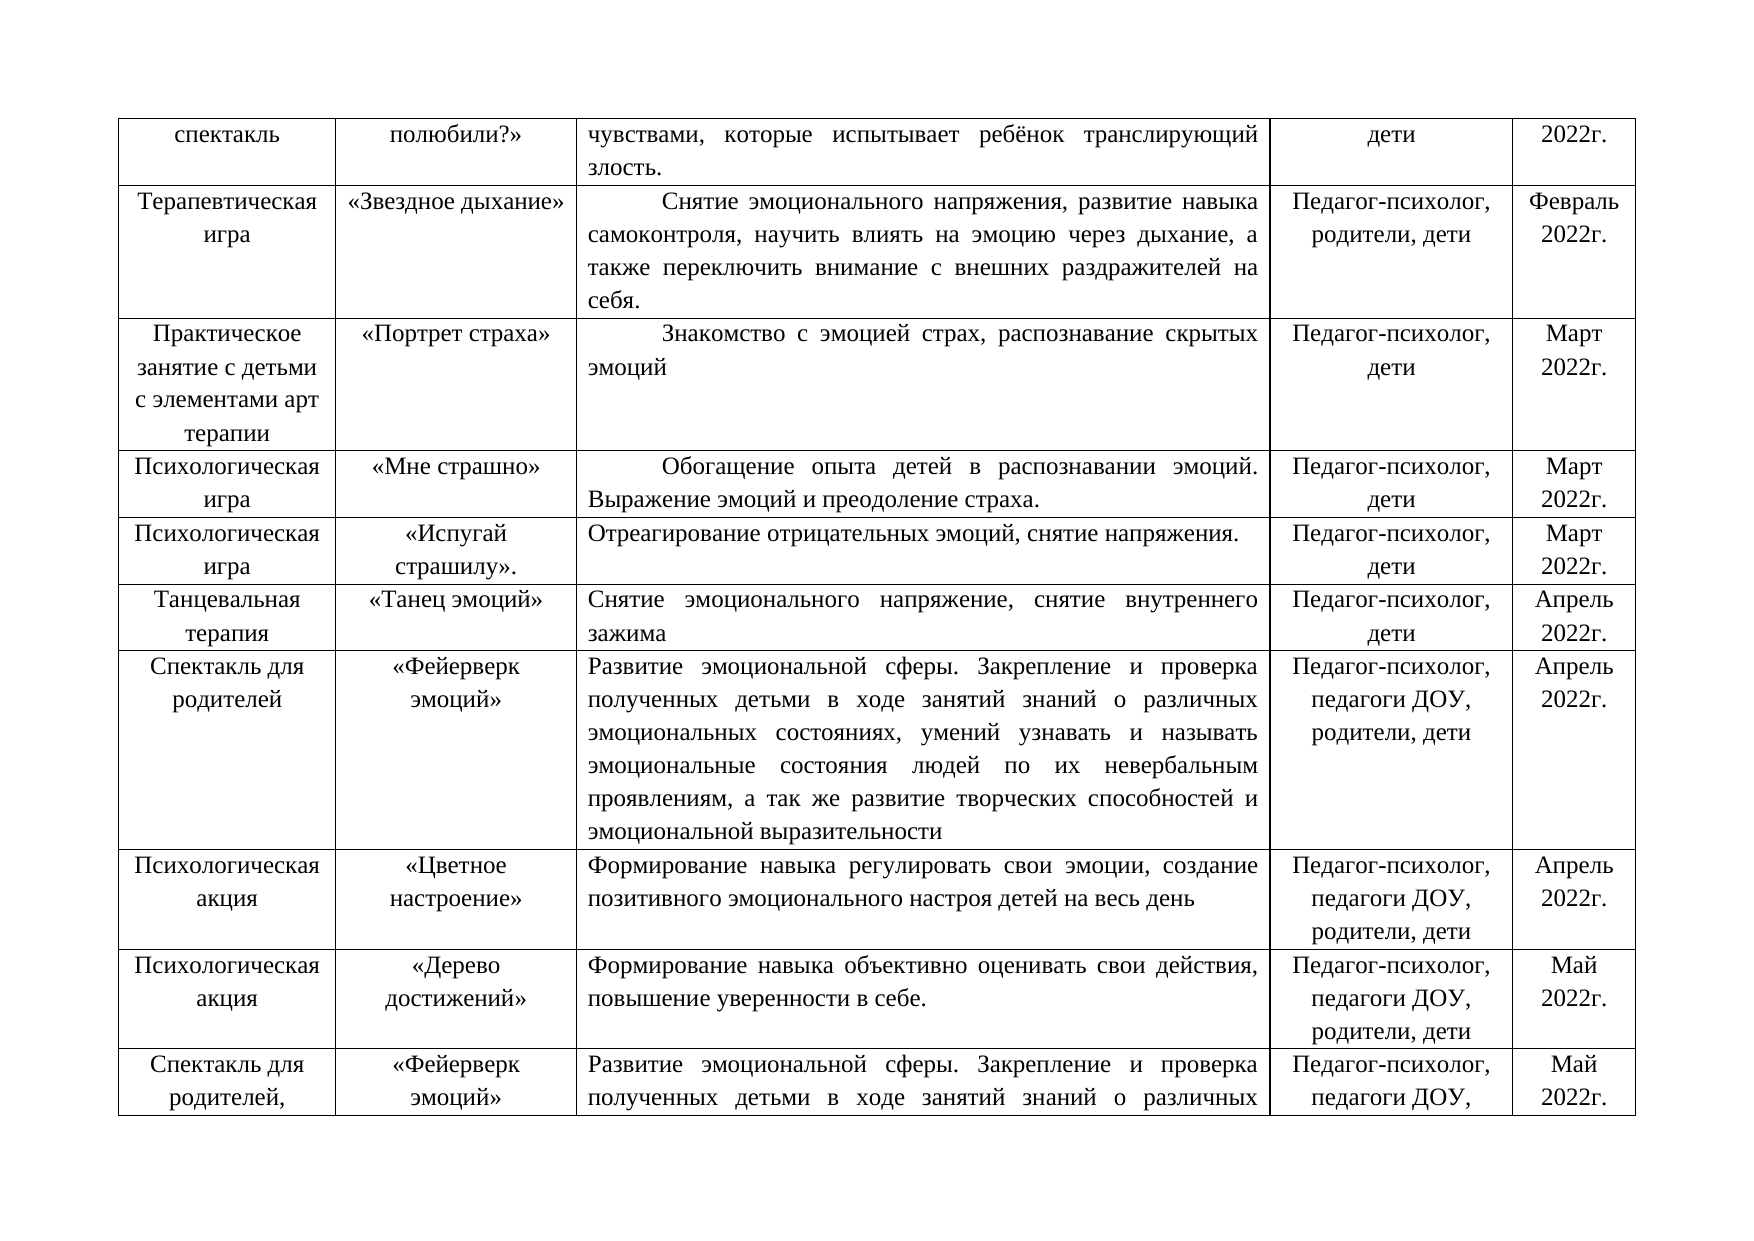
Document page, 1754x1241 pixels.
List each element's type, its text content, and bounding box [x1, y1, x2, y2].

table_cell Педагог-психолог, дети [1271, 319, 1512, 450]
table_cell Педагог-психолог, дети [1271, 518, 1512, 583]
table_cell Формирование навыка объективно оценивать свои действия, повышение уверенности в себе. [577, 950, 1269, 1048]
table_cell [577, 119, 1269, 185]
table_cell Психологическая акция [119, 950, 335, 1048]
table_cell Снятие эмоционального напряжения, развитие навыка самоконтроля, научить влиять на эмоцию через дыхание, а также переключить внимание с внешних раздражителей на себя. [577, 186, 1269, 317]
table_cell Педагог-психолог, педагоги ДОУ, родители, дети [1271, 651, 1512, 849]
table_cell «Испугай страшилу». [336, 518, 576, 583]
table_cell Психологическая акция [119, 850, 335, 949]
table_cell Февраль 2022г. [1513, 119, 1635, 185]
table_cell Обогащение опыта детей в распознавании эмоций. Выражение эмоций и преодоление страха. [577, 451, 1269, 517]
table_cell «Фейерверк эмоций» [336, 651, 576, 849]
table_cell «Дерево достижений» [336, 950, 576, 1048]
table_cell Снятие эмоционального напряжение, снятие внутреннего зажима [577, 585, 1269, 650]
table_cell Педагог-психолог, дети [1271, 585, 1512, 650]
table_cell Март 2022г. [1513, 319, 1635, 450]
table_cell Апрель 2022г. [1513, 850, 1635, 949]
table_cell Практическое занятие с детьми с элементами арт терапии [119, 319, 335, 450]
table_cell Апрель 2022г. [1513, 651, 1635, 849]
table_cell Психологическая игра [119, 451, 335, 517]
table_cell Педагог-психолог, родители, дети [1271, 186, 1512, 317]
table_cell «Фейерверк эмоций» [336, 1049, 576, 1115]
table_cell Март 2022г. [1513, 518, 1635, 583]
table_cell Кукольный спектакль [119, 119, 335, 185]
table_cell «Мне страшно» [336, 451, 576, 517]
table_cell Педагог-психолог, дети [1271, 451, 1512, 517]
table_cell Знакомство с эмоцией страх, распознавание скрытых эмоций [577, 319, 1269, 450]
table_cell Май 2022г. [1513, 950, 1635, 1048]
table_cell Отреагирование отрицательных эмоций, снятие напряжения. [577, 518, 1269, 583]
table_cell Апрель 2022г. [1513, 585, 1635, 650]
table_cell Май 2022г. [1513, 1049, 1635, 1115]
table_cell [336, 119, 576, 185]
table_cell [1271, 119, 1512, 185]
table_cell Педагог-психолог, педагоги ДОУ, родители, дети [1271, 850, 1512, 949]
table_cell Танцевальная терапия [119, 585, 335, 650]
table_cell Формирование навыка регулировать свои эмоции, создание позитивного эмоционального настроя детей на весь день [577, 850, 1269, 949]
table_cell Педагог-психолог, педагоги ДОУ, родители, дети [1271, 950, 1512, 1048]
table_cell «Танец эмоций» [336, 585, 576, 650]
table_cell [119, 1049, 335, 1115]
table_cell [1271, 1049, 1512, 1115]
table_cell «Цветное настроение» [336, 850, 576, 949]
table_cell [577, 1049, 1269, 1115]
table_cell Март 2022г. [1513, 451, 1635, 517]
table_cell Февраль 2022г. [1513, 186, 1635, 317]
table_cell «Портрет страха» [336, 319, 576, 450]
table_cell «Звездное дыхание» [336, 186, 576, 317]
table_cell Спектакль для родителей [119, 651, 335, 849]
table_cell Психологическая игра [119, 518, 335, 583]
table_cell Терапевтическая игра [119, 186, 335, 317]
